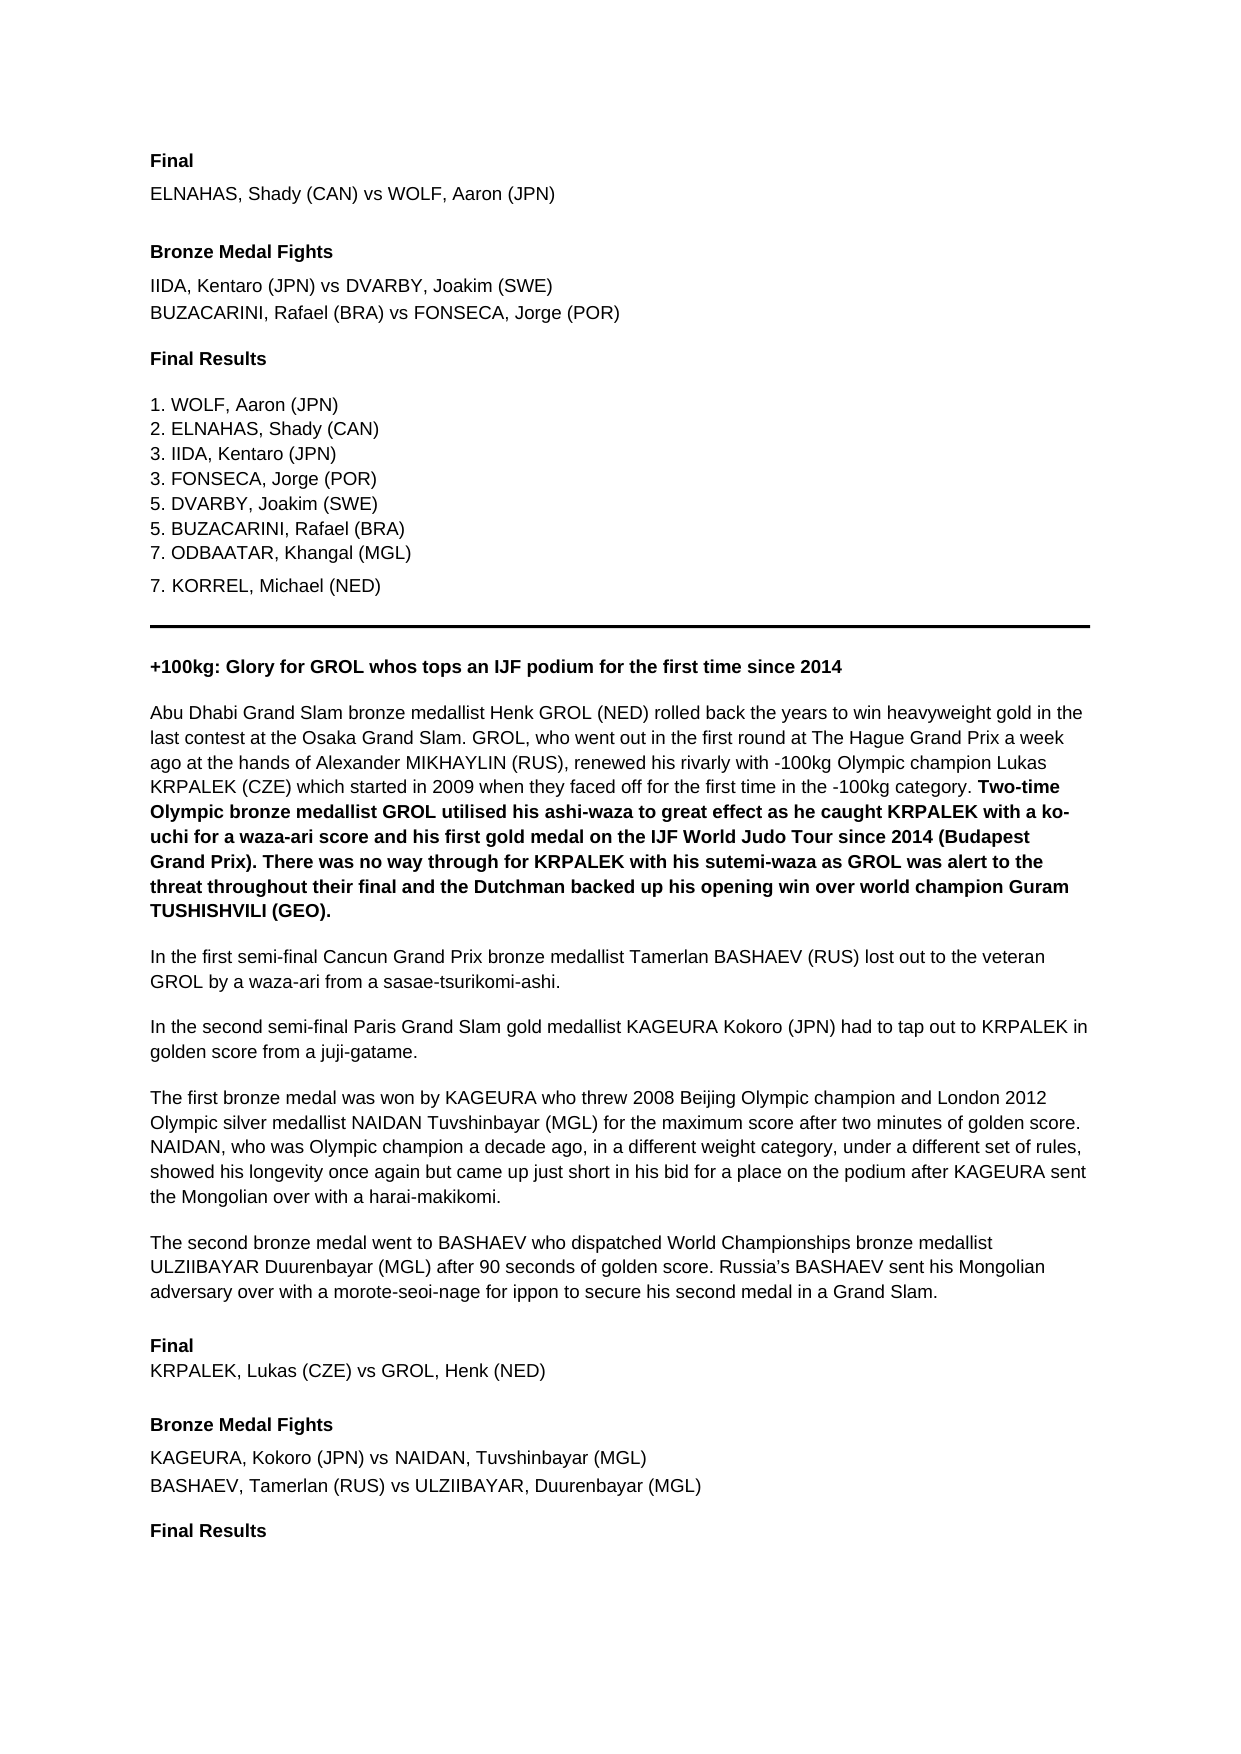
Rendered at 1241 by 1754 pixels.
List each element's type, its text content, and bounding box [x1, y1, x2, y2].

text Abu Dhabi Grand Slam bronze medallist Henk GROL (NED) rolled back the years to win heavyweight gold in the last contest at the Osaka Grand Slam. GROL, who went out in the first round at The Hague Grand Prix a week ago at the hands of Alexander MIKHAYLIN (RUS), renewed his rivarly with -100kg Olympic champion Lukas KRPALEK (CZE) which started in 2009 when they faced off for the first time in the -100kg category. Two-time Olympic bronze medallist GROL utilised his ashi-waza to great effect as he caught KRPALEK with a ko-uchi for a waza-ari score and his first gold medal on the IJF World Judo Tour since 2014 (Budapest Grand Prix). There was no way through for KRPALEK with his sutemi-waza as GROL was alert to the threat throughout their final and the Dutchman backed up his opening win over world champion Guram TUSHISHVILI (GEO). [150, 702, 1090, 922]
text Final Results [150, 1520, 1090, 1542]
text The first bronze medal was won by KAGEURA who threw 2008 Beijing Olympic champion and London 2012 Olympic silver medallist NAIDAN Tuvshinbayar (MGL) for the maximum score after two minutes of golden score. NAIDAN, who was Olympic champion a decade ago, in a different weight category, under a different set of rules, showed his longevity once again but came up just short in his bid for a place on the podium after KAGEURA sent the Mongolian over with a harai-makikomi. [150, 1087, 1090, 1207]
text +100kg: Glory for GROL whos tops an IJF podium for the first time since 2014 [150, 656, 1090, 678]
text Final KRPALEK, Lukas (CZE) vs GROL, Henk (NED) [150, 1335, 1090, 1381]
text Bronze Medal Fights KAGEURA, Kokoro (JPN) vs NAIDAN, Tuvshinbayar (MGL) BASHAEV, Tamerlan (RUS) vs ULZIIBAYAR, Duurenbayar (MGL) [150, 1414, 1090, 1496]
text Bronze Medal Fights IIDA, Kentaro (JPN) vs DVARBY, Joakim (SWE) BUZACARINI, Rafael (BRA) vs FONSECA, Jorge (POR) [150, 241, 1090, 324]
text The second bronze medal went to BASHAEV who dispatched World Championships bronze medallist ULZIIBAYAR Duurenbayar (MGL) after 90 seconds of golden score. Russia’s BASHAEV sent his Mongolian adversary over with a morote-seoi-nage for ippon to secure his second medal in a Grand Slam. [150, 1232, 1090, 1303]
text In the second semi-final Paris Grand Slam gold medallist KAGEURA Kokoro (JPN) had to tap out to KRPALEK in golden score from a juji-gatame. [150, 1016, 1090, 1063]
text Final Results [150, 348, 1090, 369]
text In the first semi-final Cancun Grand Prix bronze medallist Tamerlan BASHAEV (RUS) lost out to the veteran GROL by a waza-ari from a sasae-tsurikomi-ashi. [150, 946, 1090, 992]
text Final ELNAHAS, Shady (CAN) vs WOLF, Aaron (JPN) [150, 150, 1090, 207]
text 1. WOLF, Aaron (JPN) 2. ELNAHAS, Shady (CAN) 3. IIDA, Kentaro (JPN) 3. FONSECA, Jorge (POR) 5. DVARBY, Joakim (SWE) 5. BUZACARINI, Rafael (BRA) 7. ODBAATAR, Khangal (MGL) 7. KORREL, Michael (NED) [150, 393, 1090, 599]
